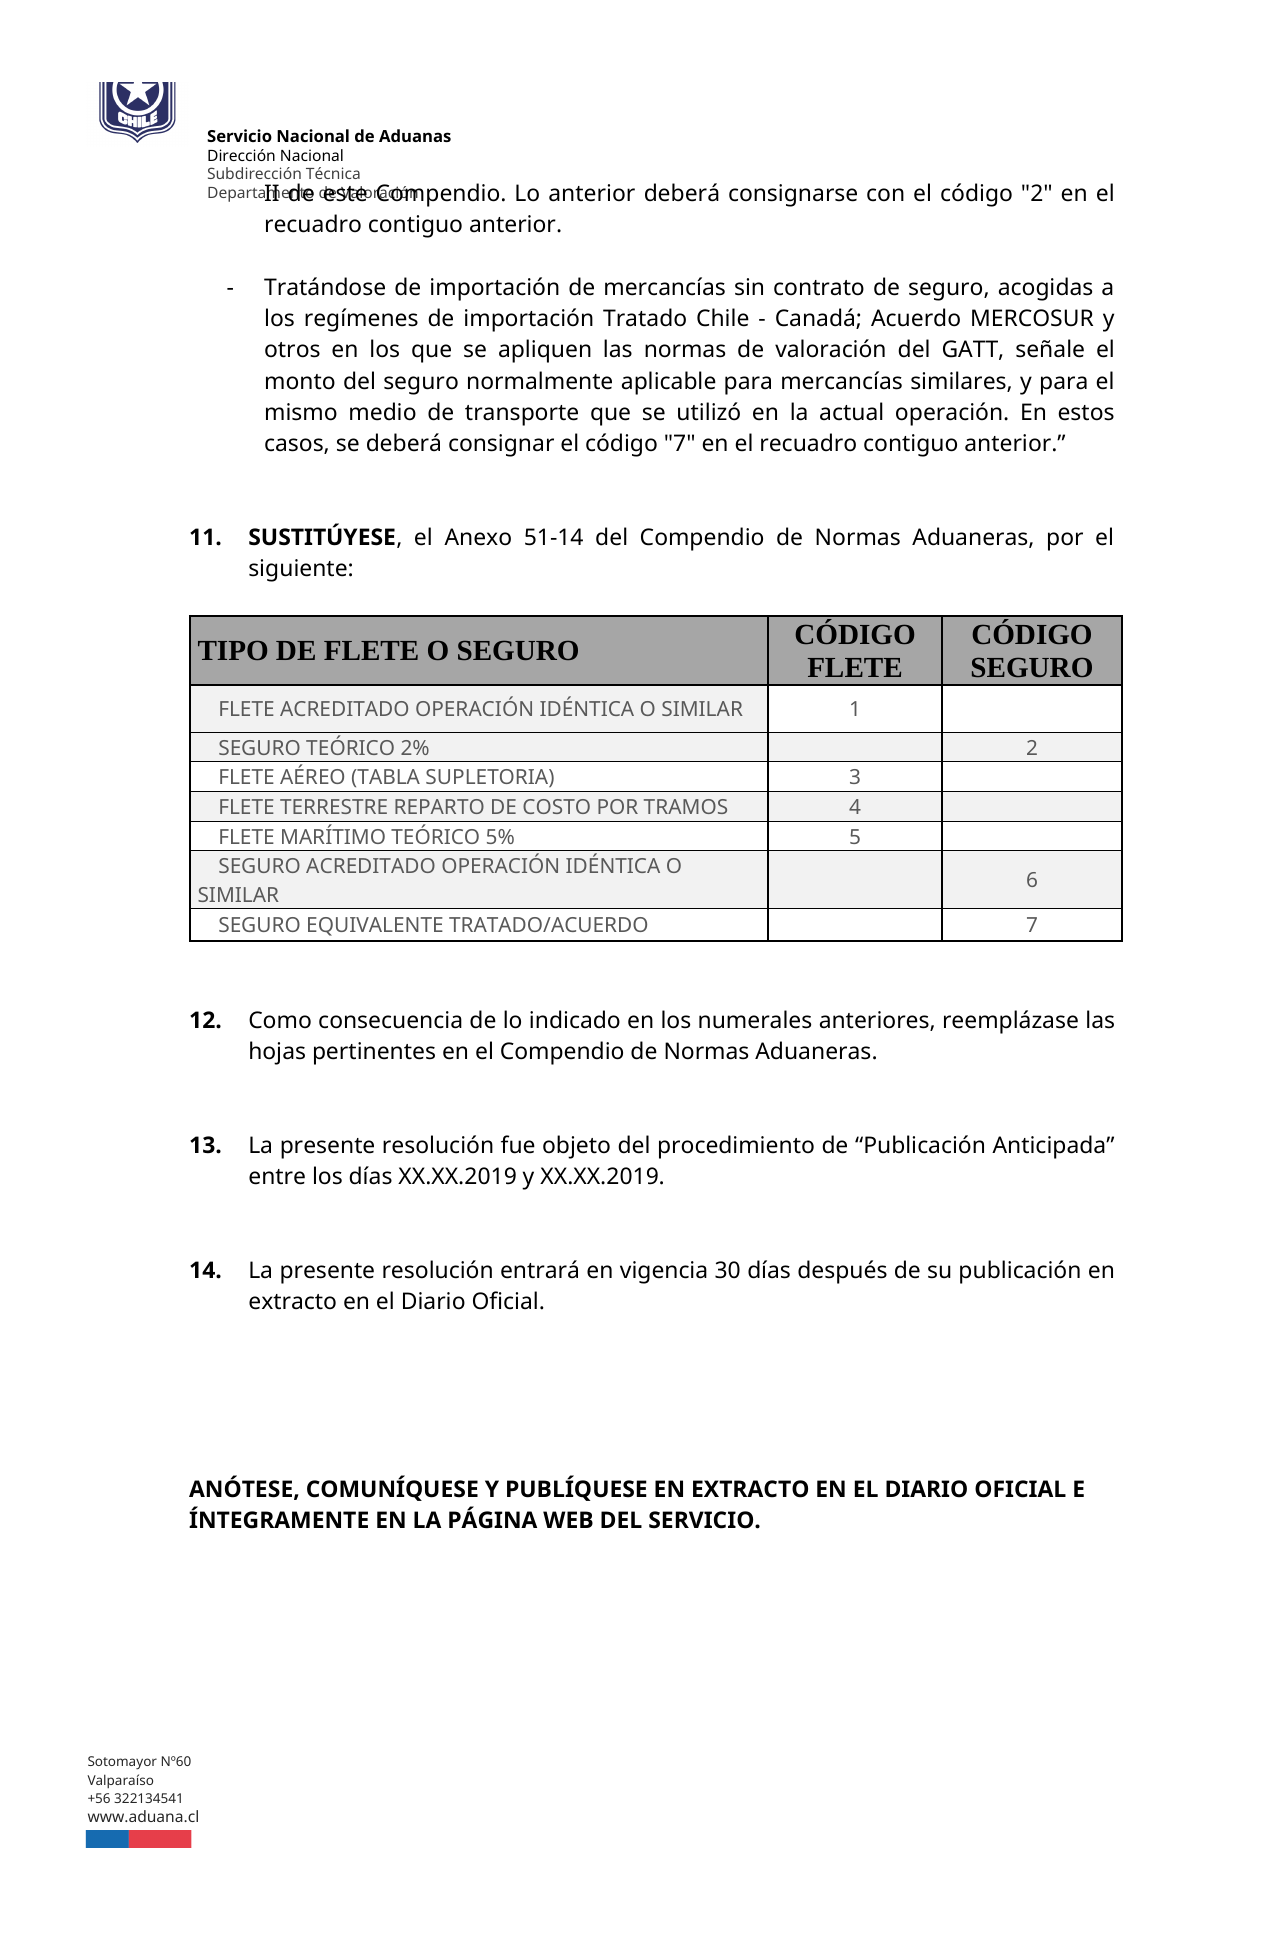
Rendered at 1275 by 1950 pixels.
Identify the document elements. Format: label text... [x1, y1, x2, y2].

list SUSTITÚYESE, el Anexo 51-14 del Compendio de Normas Aduaneras, por el siguiente: [189, 521, 1116, 583]
table_cell FLETE AÉREO (TABLA SUPLETORIA) [191, 762, 767, 791]
table_cell FLETE ACREDITADO OPERACIÓN IDÉNTICA O SIMILAR [191, 686, 767, 732]
picture [85, 82, 190, 147]
table_cell 1 [769, 686, 941, 732]
table_cell SEGURO TEÓRICO 2% [191, 733, 767, 761]
table_cell SEGURO EQUIVALENTE TRATADO/ACUERDO [191, 909, 767, 939]
picture [85, 1830, 192, 1848]
table_cell [943, 762, 1121, 791]
table_cell FLETE TERRESTRE REPARTO DE COSTO POR TRAMOS [191, 792, 767, 821]
list La presente resolución entrará en vigencia 30 días después de su publicación en extracto en el Diario Oficial. [189, 1254, 1116, 1317]
table_cell 4 [769, 792, 941, 821]
list Como consecuencia de lo indicado en los numerales anteriores, reemplázase las hojas pertinentes en el Compendio de Normas Aduaneras. [189, 1004, 1116, 1067]
list Tratándose de importación de mercancías sin contrato de seguro, acogidas a los regímenes de importación Tratado Chile - Canadá; Acuerdo MERCOSUR y otros en los que se apliquen las normas de valoración del GATT, señale el monto del seguro normalmente aplicable para mercancías similares, y para el mismo medio de transporte que se utilizó en la actual operación. En estos casos, se deberá consignar el código "7" en el recuadro contiguo anterior.” [226, 271, 1116, 458]
table_cell [943, 792, 1121, 821]
table_cell [943, 822, 1121, 850]
text ANÓTESE, COMUNÍQUESE Y PUBLÍQUESE EN EXTRACTO EN EL DIARIO OFICIAL E ÍNTEGRAMENTE EN LA PÁGINA WEB DEL SERVICIO. [189, 1473, 1116, 1535]
table_cell [943, 686, 1121, 732]
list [226, 177, 1116, 240]
table_cell 5 [769, 822, 941, 850]
table_cell [769, 733, 941, 761]
table_header CÓDIGO FLETE [769, 617, 941, 684]
table_cell 2 [943, 733, 1121, 761]
table_cell SEGURO ACREDITADO OPERACIÓN IDÉNTICA O SIMILAR [191, 851, 767, 908]
table_cell 7 [943, 909, 1121, 939]
table_header CÓDIGO SEGURO [943, 617, 1121, 684]
table_cell 3 [769, 762, 941, 791]
list La presente resolución fue objeto del procedimiento de “Publicación Anticipada” entre los días XX.XX.2019 y XX.XX.2019. [189, 1129, 1116, 1192]
table_header TIPO DE FLETE O SEGURO [191, 617, 767, 684]
table_cell 6 [943, 851, 1121, 908]
table_cell [769, 851, 941, 908]
table_cell FLETE MARÍTIMO TEÓRICO 5% [191, 822, 767, 850]
table_cell [769, 909, 941, 939]
